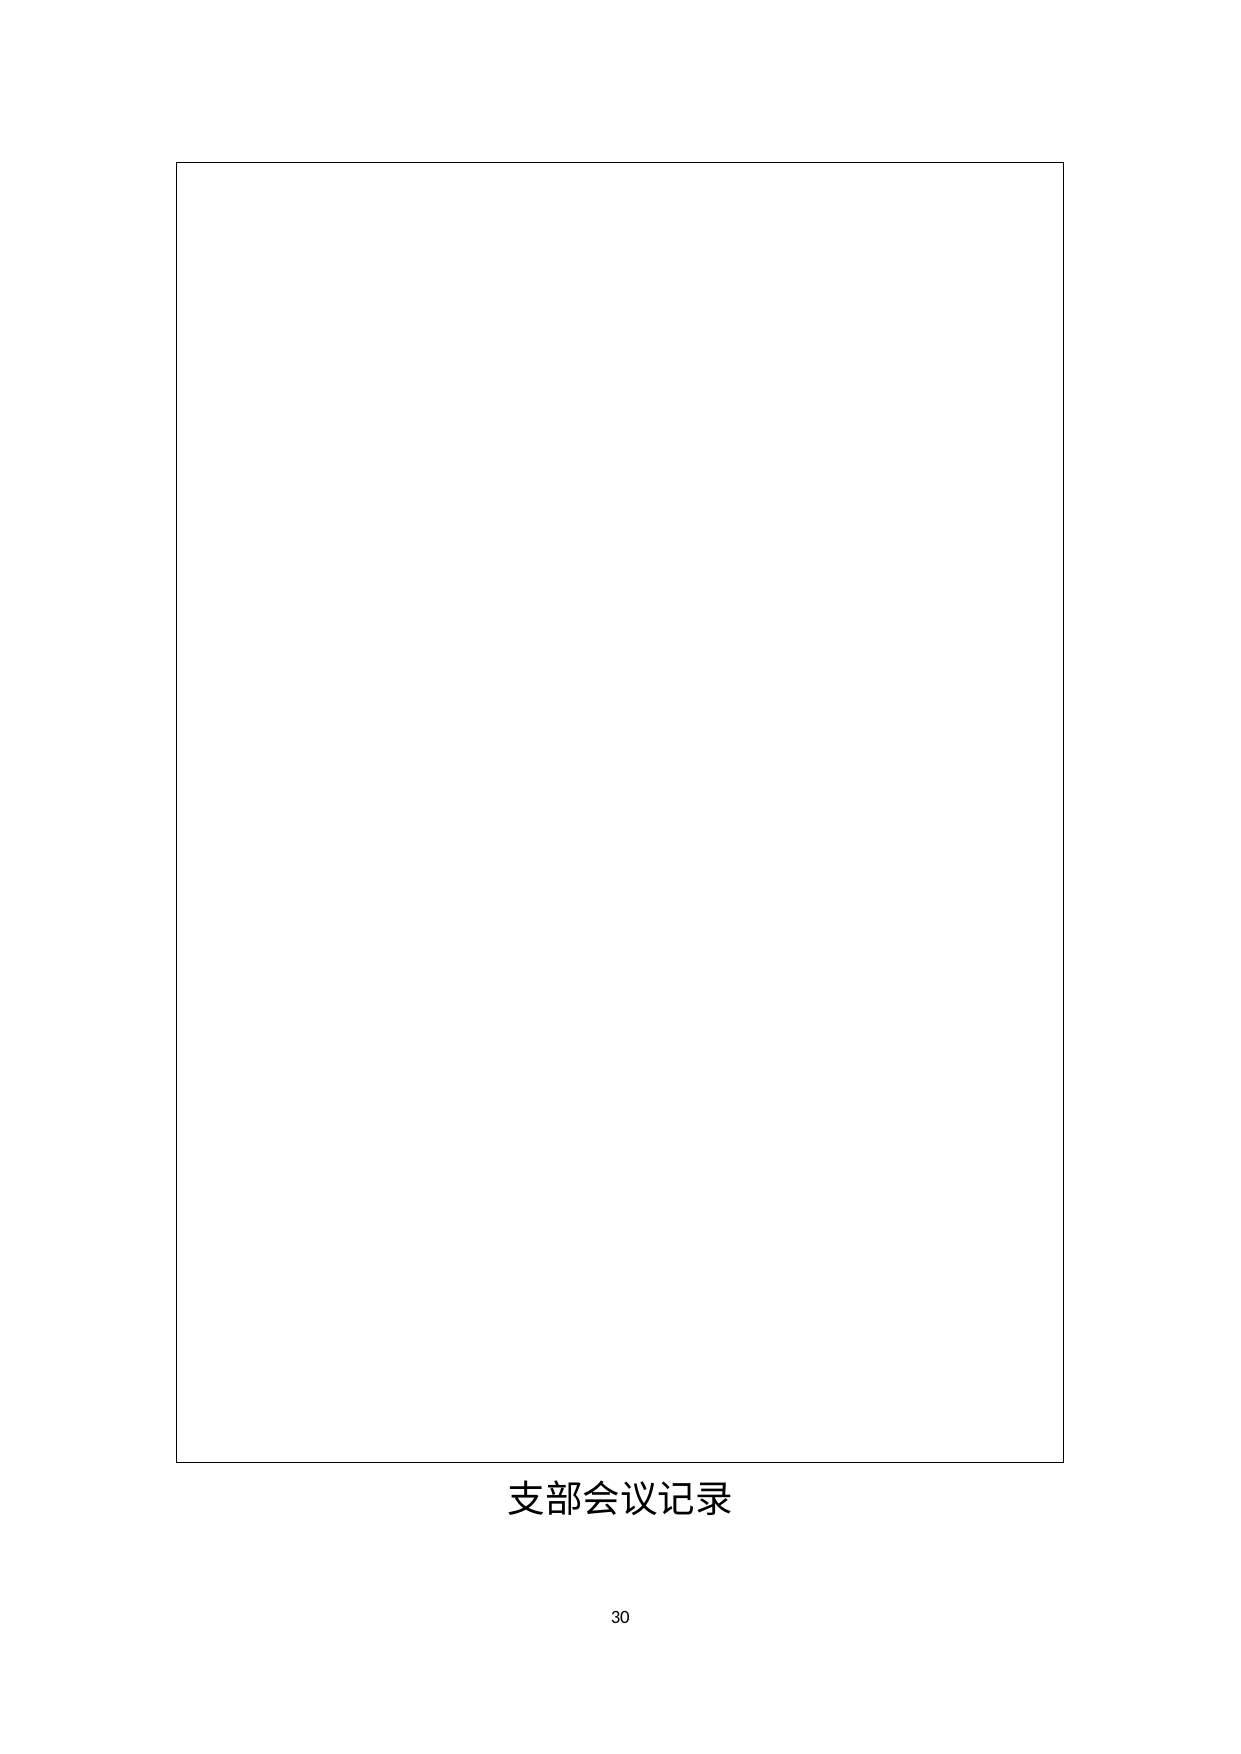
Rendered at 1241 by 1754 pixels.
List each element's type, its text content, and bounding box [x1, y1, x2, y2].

text 支部会议记录 [187, 1463, 1053, 1528]
table_header [177, 163, 1063, 1462]
